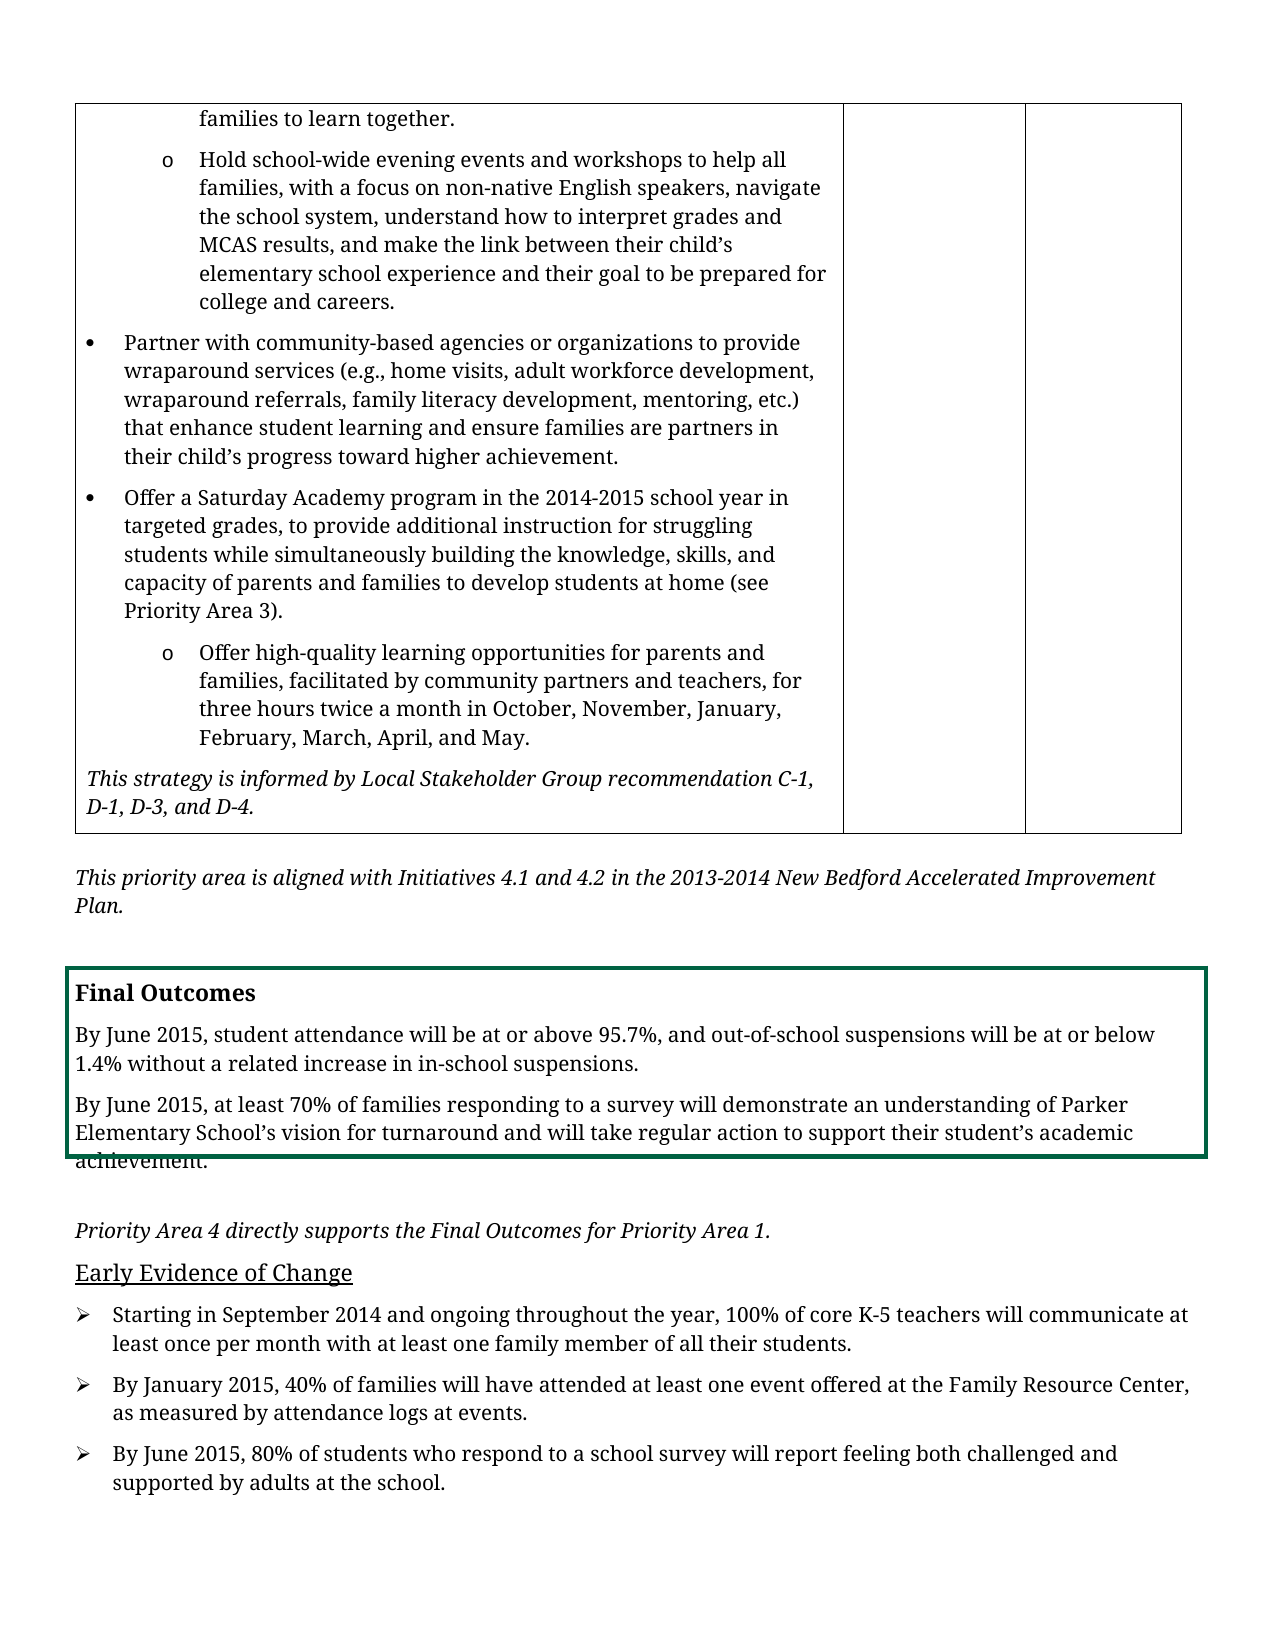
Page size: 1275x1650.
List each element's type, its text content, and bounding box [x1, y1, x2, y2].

list By June 2015, 80% of students who respond to a school survey will report feeling both challenged and supported by adults at the school. [75, 1439, 1200, 1496]
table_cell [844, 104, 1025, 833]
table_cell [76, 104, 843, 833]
text By June 2015, at least 70% of families responding to a survey will demonstrate an understanding of Parker Elementary School’s vision for turnaround and will take regular action to support their student’s academic achievement. [75, 1090, 1200, 1154]
text Early Evidence of Change [75, 1257, 1200, 1288]
text By June 2015, at least 70% of families responding to a survey will demonstrate an understanding of Parker Elementary School’s vision for turnaround and will take regular action to support their student’s academic achievement. [75, 1159, 1200, 1175]
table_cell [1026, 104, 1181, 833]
text Priority Area 4 directly supports the Final Outcomes for Priority Area 1. [75, 1216, 1200, 1244]
list By January 2015, 40% of families will have attended at least one event offered at the Family Resource Center, as measured by attendance logs at events. [75, 1370, 1200, 1427]
text This priority area is aligned with Initiatives 4.1 and 4.2 in the 2013-2014 New Bedford Accelerated Improvement Plan. [75, 863, 1200, 920]
list Starting in September 2014 and ongoing throughout the year, 100% of core K-5 teachers will communicate at least once per month with at least one family member of all their students. [75, 1301, 1200, 1357]
text By June 2015, student attendance will be at or above 95.7%, and out-of-school suspensions will be at or below 1.4% without a related increase in in-school suspensions. [75, 1020, 1200, 1077]
text Final Outcomes [75, 977, 1200, 1008]
